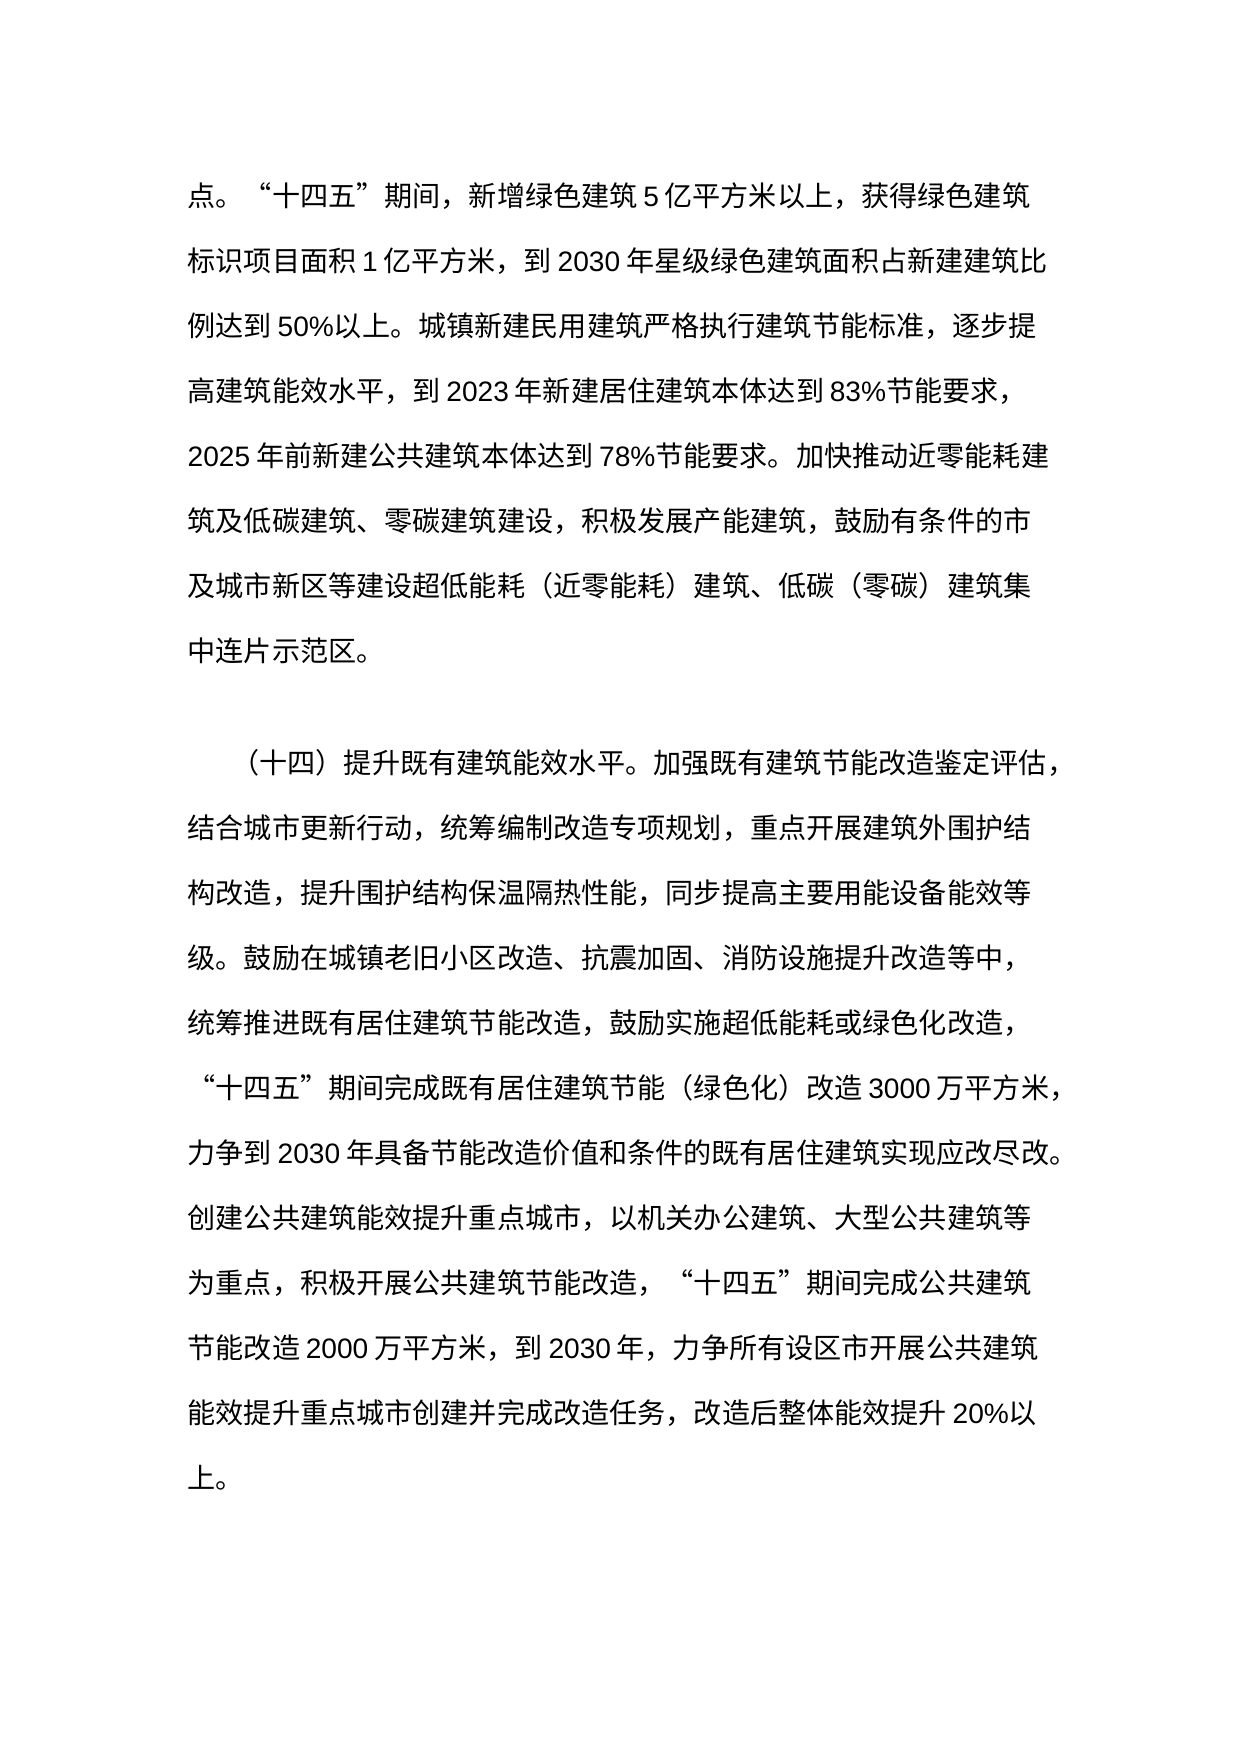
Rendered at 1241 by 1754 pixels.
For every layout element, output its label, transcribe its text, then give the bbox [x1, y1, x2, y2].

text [187, 162, 1053, 682]
text （十四）提升既有建筑能效水平。加强既有建筑节能改造鉴定评估，结合城市更新行动，统筹编制改造专项规划，重点开展建筑外围护结构改造，提升围护结构保温隔热性能，同步提高主要用能设备能效等级。鼓励在城镇老旧小区改造、抗震加固、消防设施提升改造等中，统筹推进既有居住建筑节能改造，鼓励实施超低能耗或绿色化改造，“十四五”期间完成既有居住建筑节能（绿色化）改造3000万平方米，力争到2030年具备节能改造价值和条件的既有居住建筑实现应改尽改。创建公共建筑能效提升重点城市，以机关办公建筑、大型公共建筑等为重点，积极开展公共建筑节能改造，“十四五”期间完成公共建筑节能改造2000万平方米，到2030年，力争所有设区市开展公共建筑能效提升重点城市创建并完成改造任务，改造后整体能效提升20%以上。 [187, 729, 1053, 1509]
